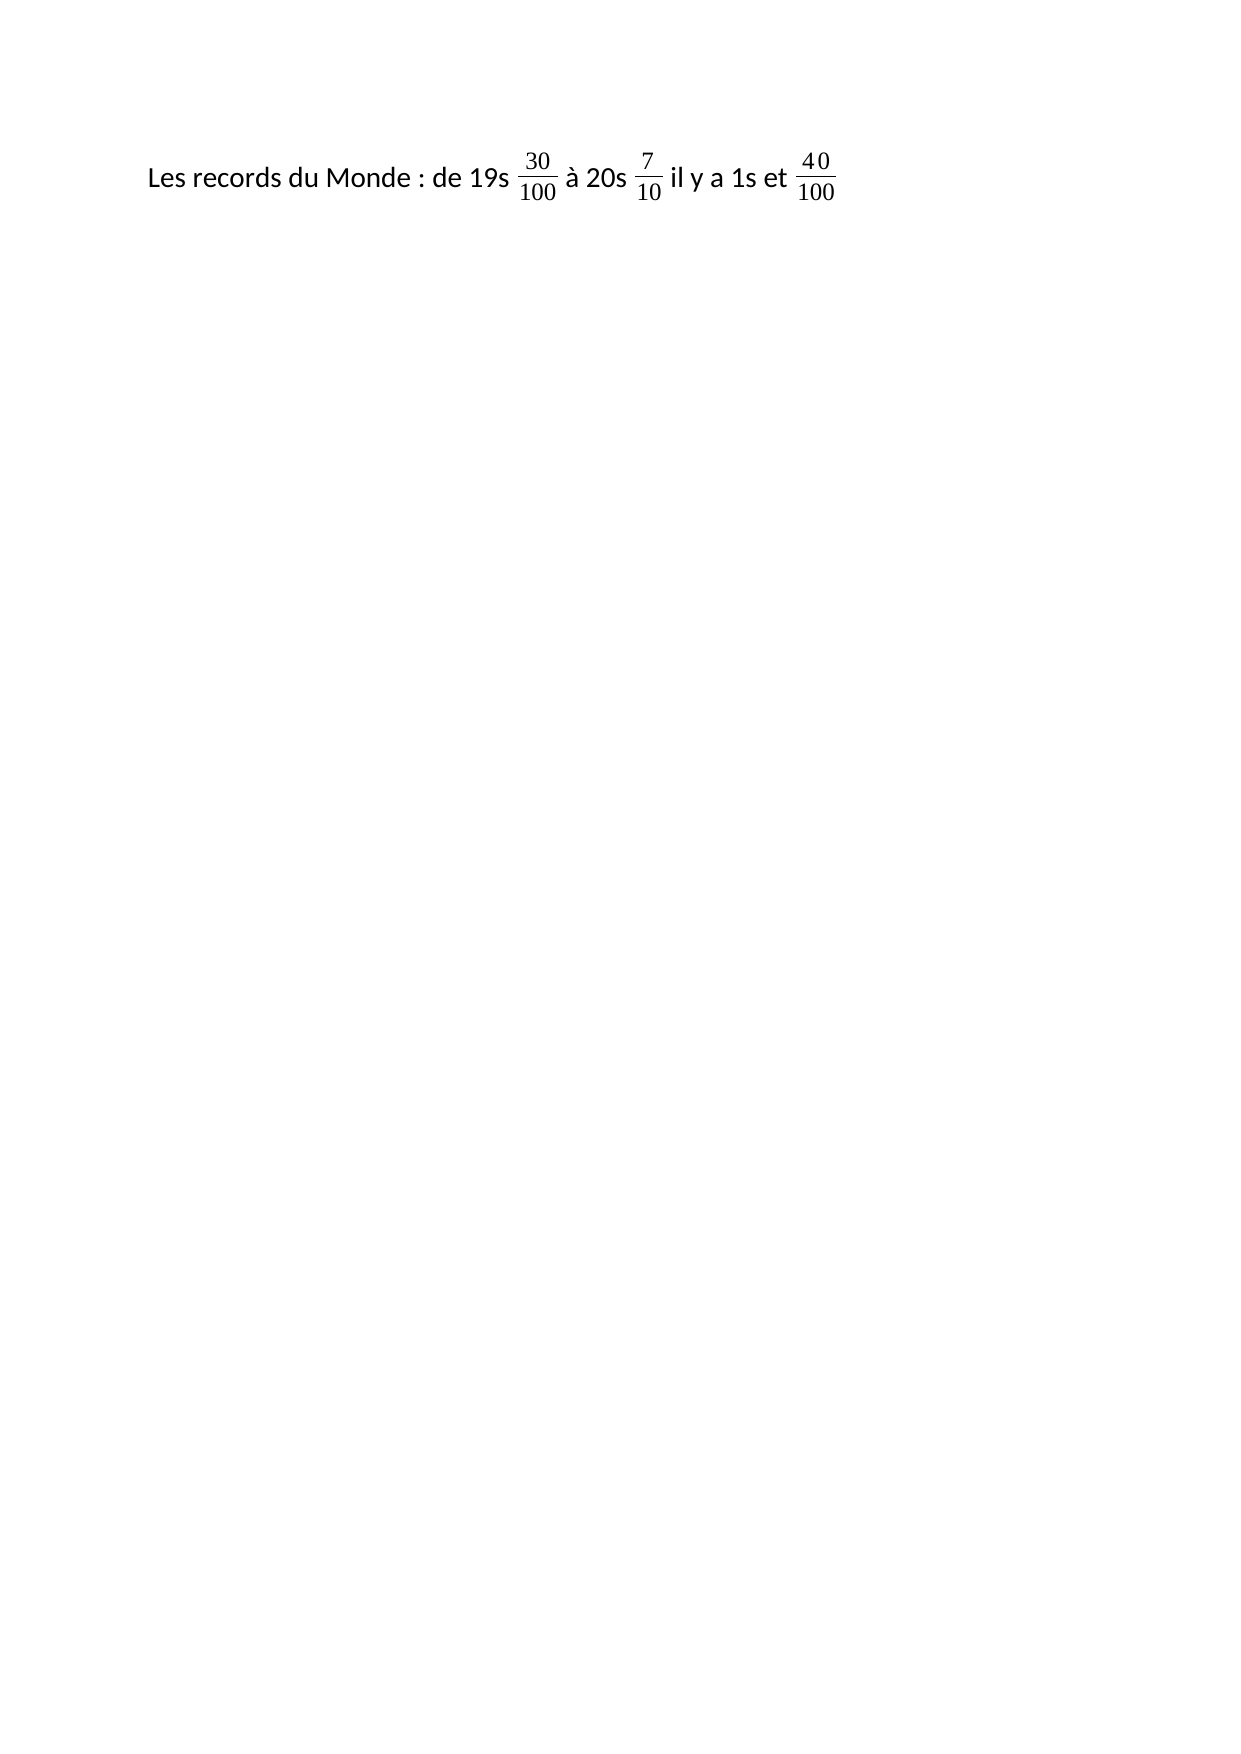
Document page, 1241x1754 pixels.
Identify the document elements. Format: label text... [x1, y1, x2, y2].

text Les records du Monde : de 19s à 20s il y a 1s et [148, 148, 1093, 207]
